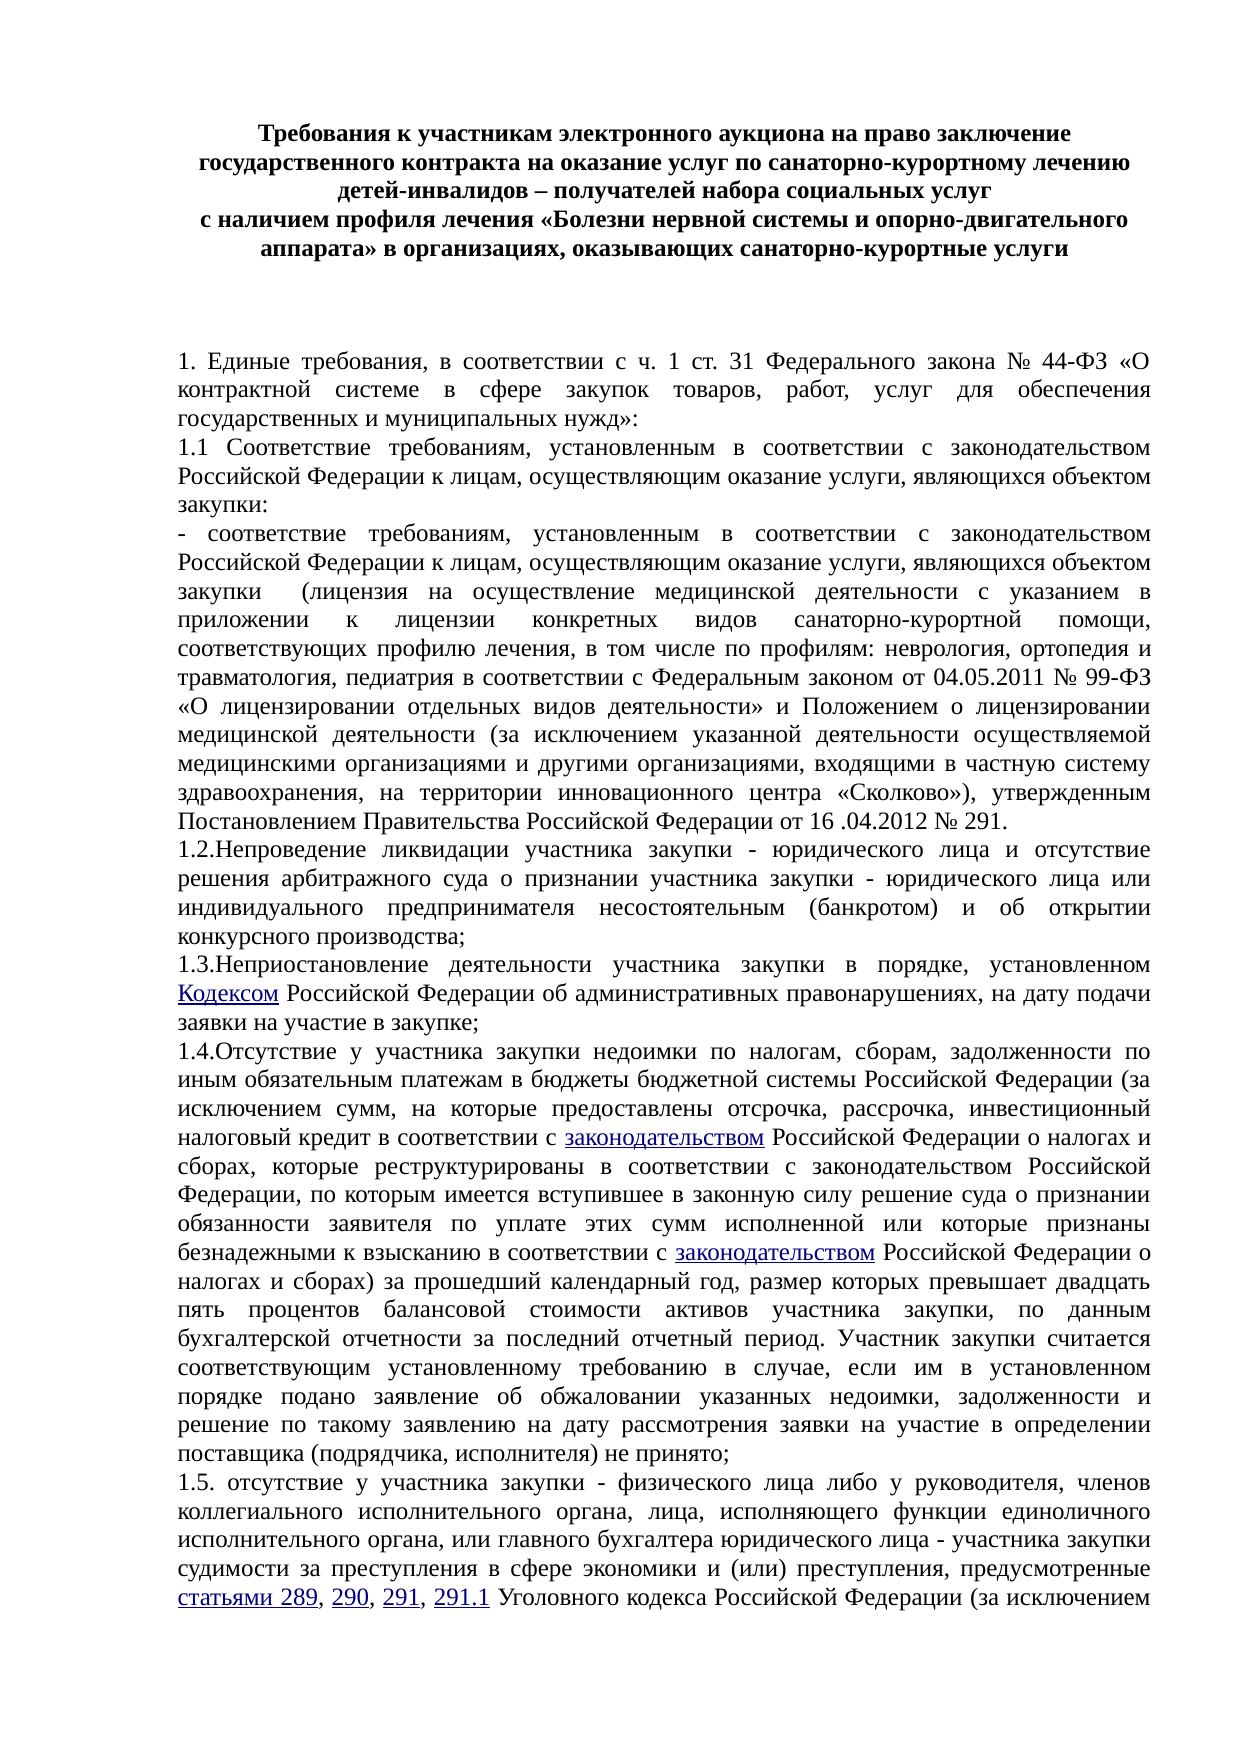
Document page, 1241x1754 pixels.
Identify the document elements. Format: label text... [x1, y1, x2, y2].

text 1.3.Неприостановление деятельности участника закупки в порядке, установленном Кодексом Российской Федерации об административных правонарушениях, на дату подачи заявки на участие в закупке; [177, 949, 1152, 1036]
text 1.4.Отсутствие у участника закупки недоимки по налогам, сборам, задолженности по иным обязательным платежам в бюджеты бюджетной системы Российской Федерации (за исключением сумм, на которые предоставлены отсрочка, рассрочка, инвестиционный налоговый кредит в соответствии с законодательством Российской Федерации о налогах и сборах, которые реструктурированы в соответствии с законодательством Российской Федерации, по которым имеется вступившее в законную силу решение суда о признании обязанности заявителя по уплате этих сумм исполненной или которые признаны безнадежными к взысканию в соответствии с законодательством Российской Федерации о налогах и сборах) за прошедший календарный год, размер которых превышает двадцать пять процентов балансовой стоимости активов участника закупки, по данным бухгалтерской отчетности за последний отчетный период. Участник закупки считается соответствующим установленному требованию в случае, если им в установленном порядке подано заявление об обжаловании указанных недоимки, задолженности и решение по такому заявлению на дату рассмотрения заявки на участие в определении поставщика (подрядчика, исполнителя) не принято; [177, 1036, 1152, 1467]
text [177, 1467, 1152, 1611]
text Требования к участникам электронного аукциона на право заключение государственного контракта на оказание услуг по санаторно-курортному лечению детей-инвалидов – получателей набора социальных услуг [177, 118, 1152, 204]
text 1. Единые требования, в соответствии с ч. 1 ст. 31 Федерального закона № 44-ФЗ «О контрактной системе в сфере закупок товаров, работ, услуг для обеспечения государственных и муниципальных нужд»: [177, 346, 1152, 432]
text 1.2.Непроведение ликвидации участника закупки - юридического лица и отсутствие решения арбитражного суда о признании участника закупки - юридического лица или индивидуального предпринимателя несостоятельным (банкротом) и об открытии конкурсного производства; [177, 834, 1152, 949]
text 1.1 Соответствие требованиям, установленным в соответствии с законодательством Российской Федерации к лицам, осуществляющим оказание услуги, являющихся объектом закупки: [177, 432, 1152, 518]
text - соответствие требованиям, установленным в соответствии с законодательством Российской Федерации к лицам, осуществляющим оказание услуги, являющихся объектом закупки (лицензия на осуществление медицинской деятельности с указанием в приложении к лицензии конкретных видов санаторно-курортной помощи, соответствующих профилю лечения, в том числе по профилям: неврология, ортопедия и травматология, педиатрия в соответствии с Федеральным законом от 04.05.2011 № 99-ФЗ «О лицензировании отдельных видов деятельности» и Положением о лицензировании медицинской деятельности (за исключением указанной деятельности осуществляемой медицинскими организациями и другими организациями, входящими в частную систему здравоохранения, на территории инновационного центра «Сколково»), утвержденным Постановлением Правительства Российской Федерации от 16 .04.2012 № 291. [177, 518, 1152, 834]
